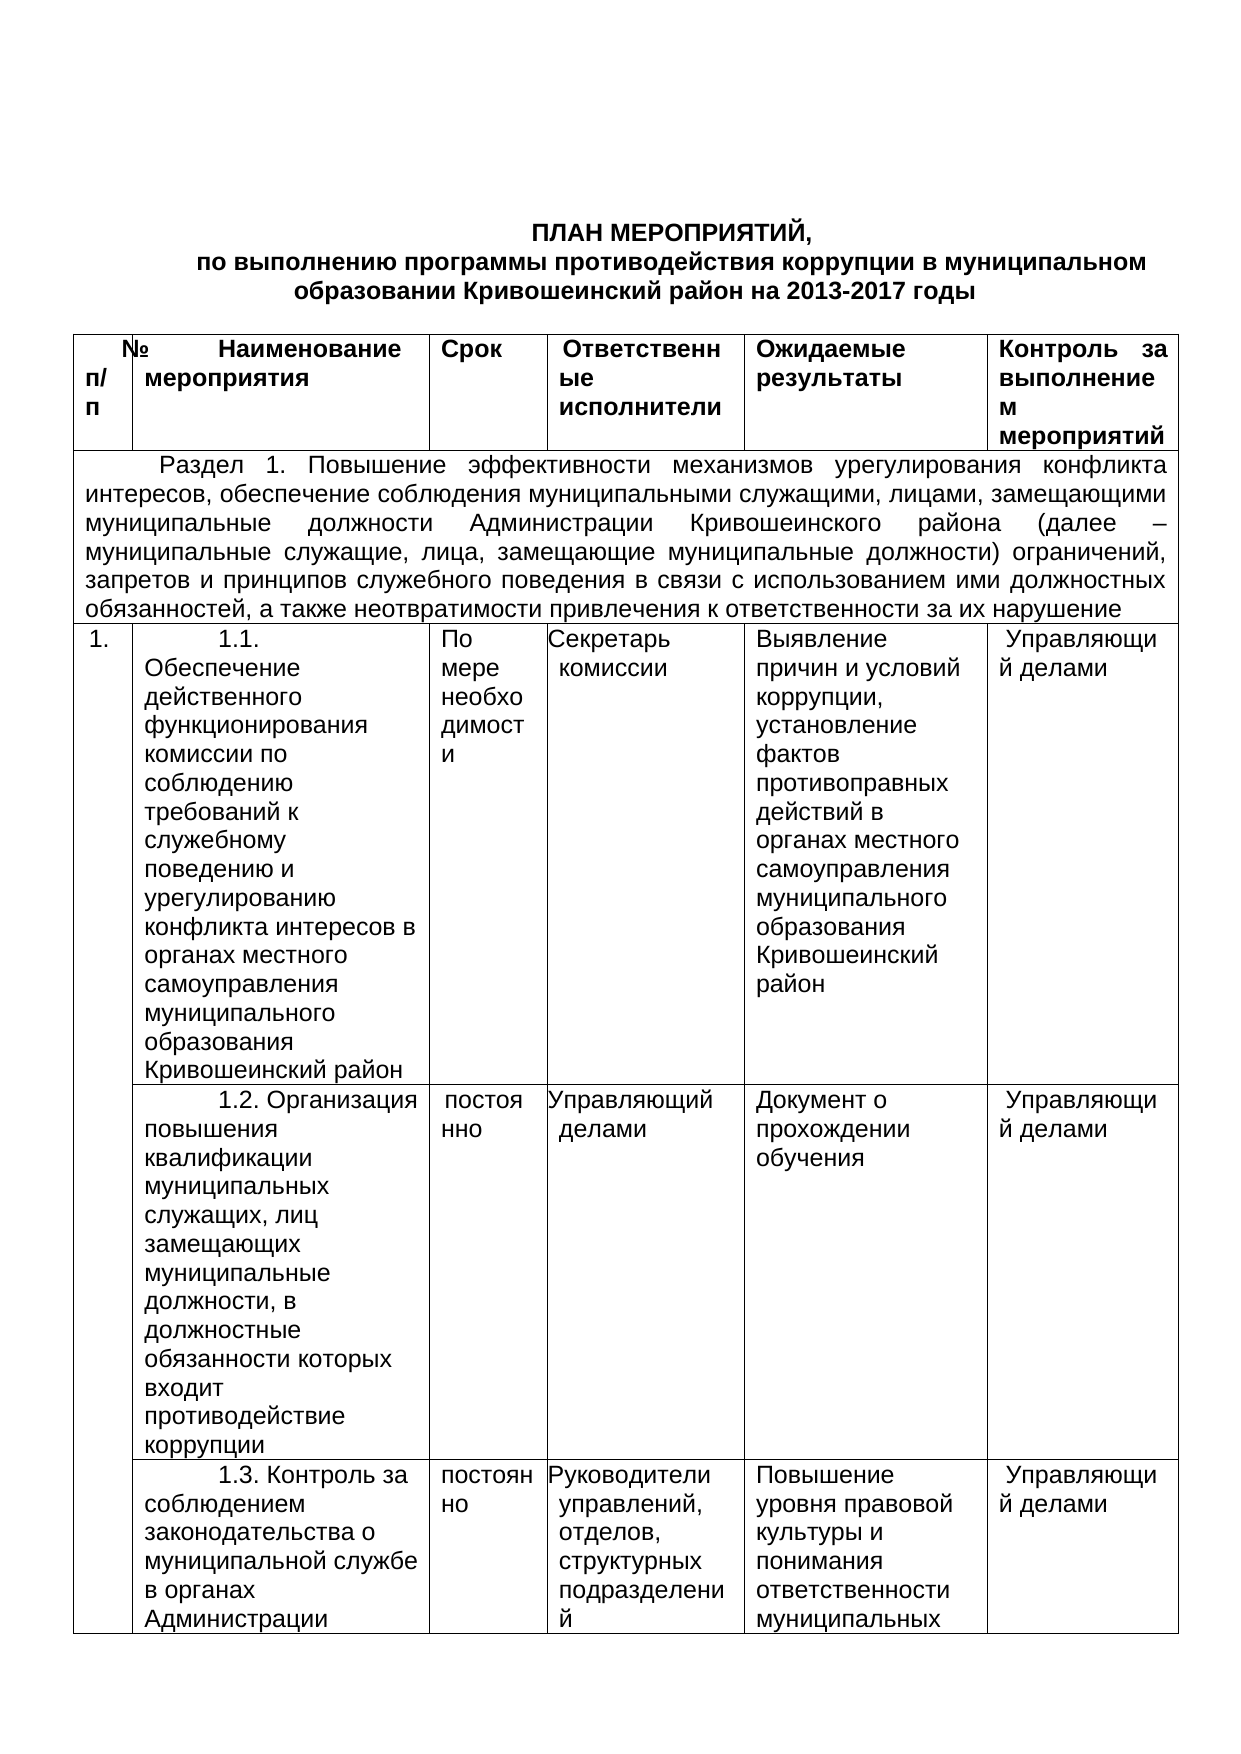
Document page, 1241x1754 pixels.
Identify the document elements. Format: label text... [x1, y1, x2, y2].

table_cell Управляющий делами [988, 1085, 1178, 1459]
table_header №п/п [74, 335, 132, 449]
table_header Контроль за выполнением мероприятий [988, 335, 1178, 449]
table_cell По мере необходимости [430, 624, 547, 1084]
table_cell Управляющий делами [988, 624, 1178, 1084]
table_header Наименование мероприятия [133, 335, 429, 449]
text по выполнению программы противодействия коррупции в муниципальном образовании Кривошеинский район на 2013-2017 годы [118, 247, 1152, 305]
table_header Срок [430, 335, 547, 449]
table_header Ожидаемые результаты [745, 335, 987, 449]
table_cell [133, 1460, 429, 1632]
text ПЛАН МЕРОПРИЯТИЙ, [118, 218, 1152, 247]
table_cell Раздел 1. Повышение эффективности механизмов урегулирования конфликта интересов, обеспечение соблюдения муниципальными служащими, лицами, замещающими муниципальные должности Администрации Кривошеинского района (далее – муниципальные служащие, лица, замещающие муниципальные должности) ограничений, запретов и принципов служебного поведения в связи с использованием ими должностных обязанностей, а также неотвратимости привлечения к ответственности за их нарушение [74, 451, 1178, 623]
table_cell 1.1. Обеспечение действенного функционирования комиссии по соблюдению требований к служебному поведению и урегулированию конфликта интересов в органах местного самоуправления муниципального образования Кривошеинский район [133, 624, 429, 1084]
table_cell Управляющий делами [988, 1460, 1178, 1632]
table_header Ответственные исполнители [548, 335, 744, 449]
table_cell Управляющий делами [548, 1085, 744, 1459]
table_cell 1.2. Организация повышения квалификации муниципальных служащих, лиц замещающих муниципальные должности, в должностные обязанности которых входит противодействие коррупции [133, 1085, 429, 1459]
table_cell 1. [74, 624, 132, 1632]
table_cell Выявление причин и условий коррупции, установление фактов противоправных действий в органах местного самоуправления муниципального образования Кривошеинский район [745, 624, 987, 1084]
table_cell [548, 1460, 744, 1632]
table_cell Документ о прохождении обучения [745, 1085, 987, 1459]
table_cell Секретарь комиссии [548, 624, 744, 1084]
table_cell постоянно [430, 1460, 547, 1632]
table_cell постоянно [430, 1085, 547, 1459]
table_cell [745, 1460, 987, 1632]
